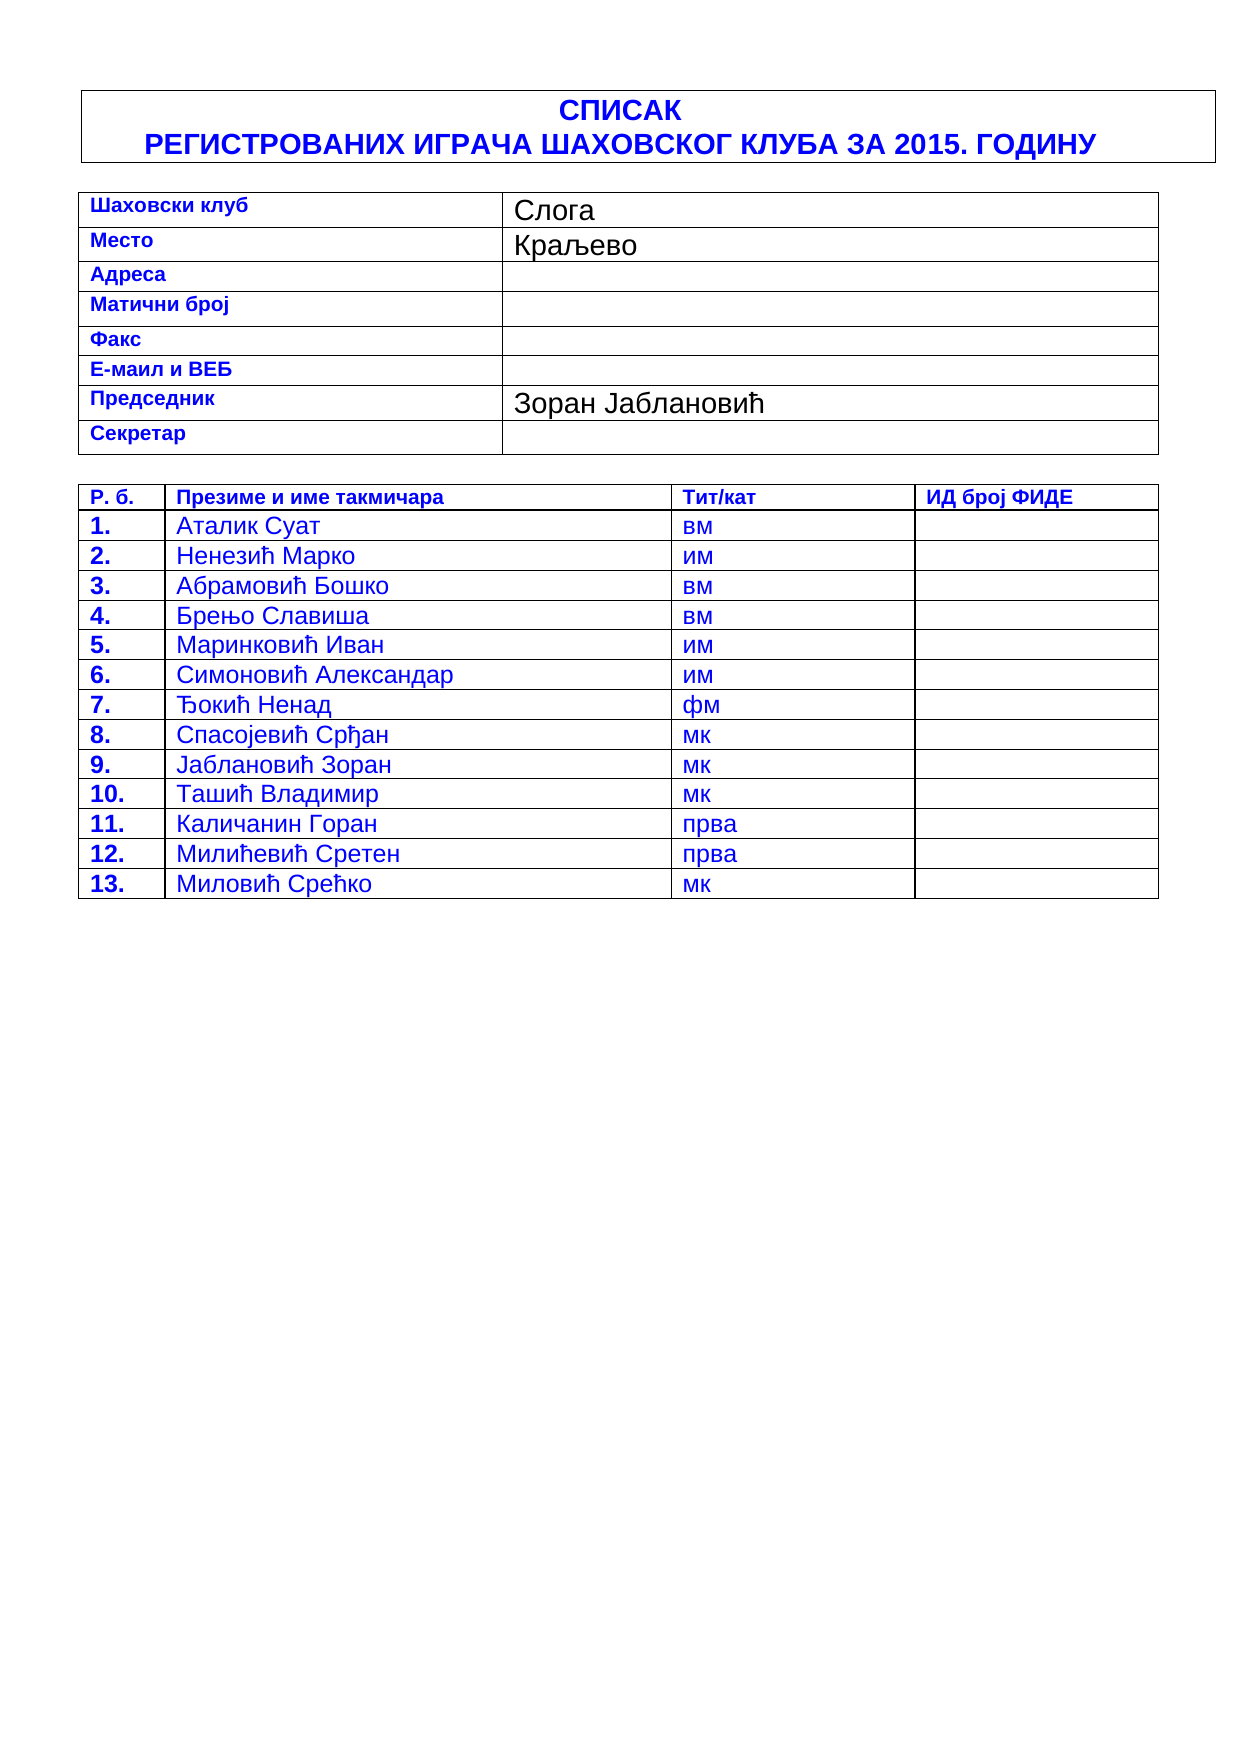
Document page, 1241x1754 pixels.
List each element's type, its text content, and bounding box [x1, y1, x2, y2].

table_cell [916, 750, 1158, 778]
table_cell Краљево [503, 228, 1158, 261]
table_cell [503, 262, 1158, 291]
table_cell Брењо Славиша [166, 601, 671, 629]
table_cell [916, 571, 1158, 599]
table_cell [79, 601, 164, 629]
table_cell Каличанин Горан [166, 809, 671, 838]
table_cell им [672, 660, 914, 689]
table_cell мк [672, 869, 914, 897]
table_header Презиме и име такмичара [166, 485, 671, 509]
table_header Аталик Суат [166, 511, 671, 540]
table_header Тит/кат [672, 485, 914, 509]
table_cell [79, 630, 164, 659]
table_header Шаховски клуб [79, 193, 502, 227]
table_cell [79, 690, 164, 719]
table_cell фм [672, 690, 914, 719]
table_cell [79, 839, 164, 868]
table_cell прва [672, 839, 914, 868]
table_cell Миловић Срећко [166, 869, 671, 897]
table_cell [916, 809, 1158, 838]
table_header [916, 511, 1158, 540]
table_cell мк [672, 720, 914, 748]
text СПИСАК [82, 91, 1215, 123]
table_cell Факс [79, 327, 502, 355]
table_cell [79, 750, 164, 778]
table_cell прва [672, 809, 914, 838]
table_cell Абрамовић Бошко [166, 571, 671, 599]
table_cell Јаблановић Зоран [166, 750, 671, 778]
table_cell мк [672, 750, 914, 778]
table_cell [503, 292, 1158, 326]
table_cell [79, 660, 164, 689]
table_header Слога [503, 193, 1158, 227]
table_cell [503, 327, 1158, 355]
table_cell Матични број [79, 292, 502, 326]
table_cell мк [672, 779, 914, 808]
table_cell [79, 541, 164, 570]
table_cell [916, 690, 1158, 719]
table_cell [503, 356, 1158, 385]
table_cell Спасојевић Срђан [166, 720, 671, 748]
table_cell [916, 869, 1158, 897]
table_cell Маринковић Иван [166, 630, 671, 659]
table_cell Е-маил и ВЕБ [79, 356, 502, 385]
table_cell Ненезић Марко [166, 541, 671, 570]
table_cell [916, 839, 1158, 868]
table_cell [79, 809, 164, 838]
table_cell Зоран Јаблановић [503, 386, 1158, 420]
table_header [79, 511, 164, 540]
table_cell вм [672, 571, 914, 599]
table_cell Председник [79, 386, 502, 420]
table_header вм [672, 511, 914, 540]
table_cell Ташић Владимир [166, 779, 671, 808]
table_cell [916, 630, 1158, 659]
table_cell [79, 779, 164, 808]
table_cell Секретар [79, 421, 502, 454]
table_cell [79, 720, 164, 748]
table_cell вм [672, 601, 914, 629]
table_cell Место [79, 228, 502, 261]
table_cell Симоновић Александар [166, 660, 671, 689]
table_cell [916, 660, 1158, 689]
table_cell Милићевић Сретен [166, 839, 671, 868]
table_cell им [672, 630, 914, 659]
text РЕГИСТРОВАНИХ ИГРАЧА ШАХОВСКОГ КЛУБА ЗА 2015. ГОДИНУ [82, 123, 1215, 162]
table_header Р. б. [79, 485, 164, 509]
table_cell Адреса [79, 262, 502, 291]
table_header ИД број ФИДЕ [916, 485, 1158, 509]
table_cell [79, 869, 164, 897]
table_cell [503, 421, 1158, 454]
table_cell им [672, 541, 914, 570]
table_cell [916, 601, 1158, 629]
table_cell [916, 541, 1158, 570]
table_cell [916, 720, 1158, 748]
table_cell [916, 779, 1158, 808]
table_cell [79, 571, 164, 599]
table_cell Ђокић Ненад [166, 690, 671, 719]
